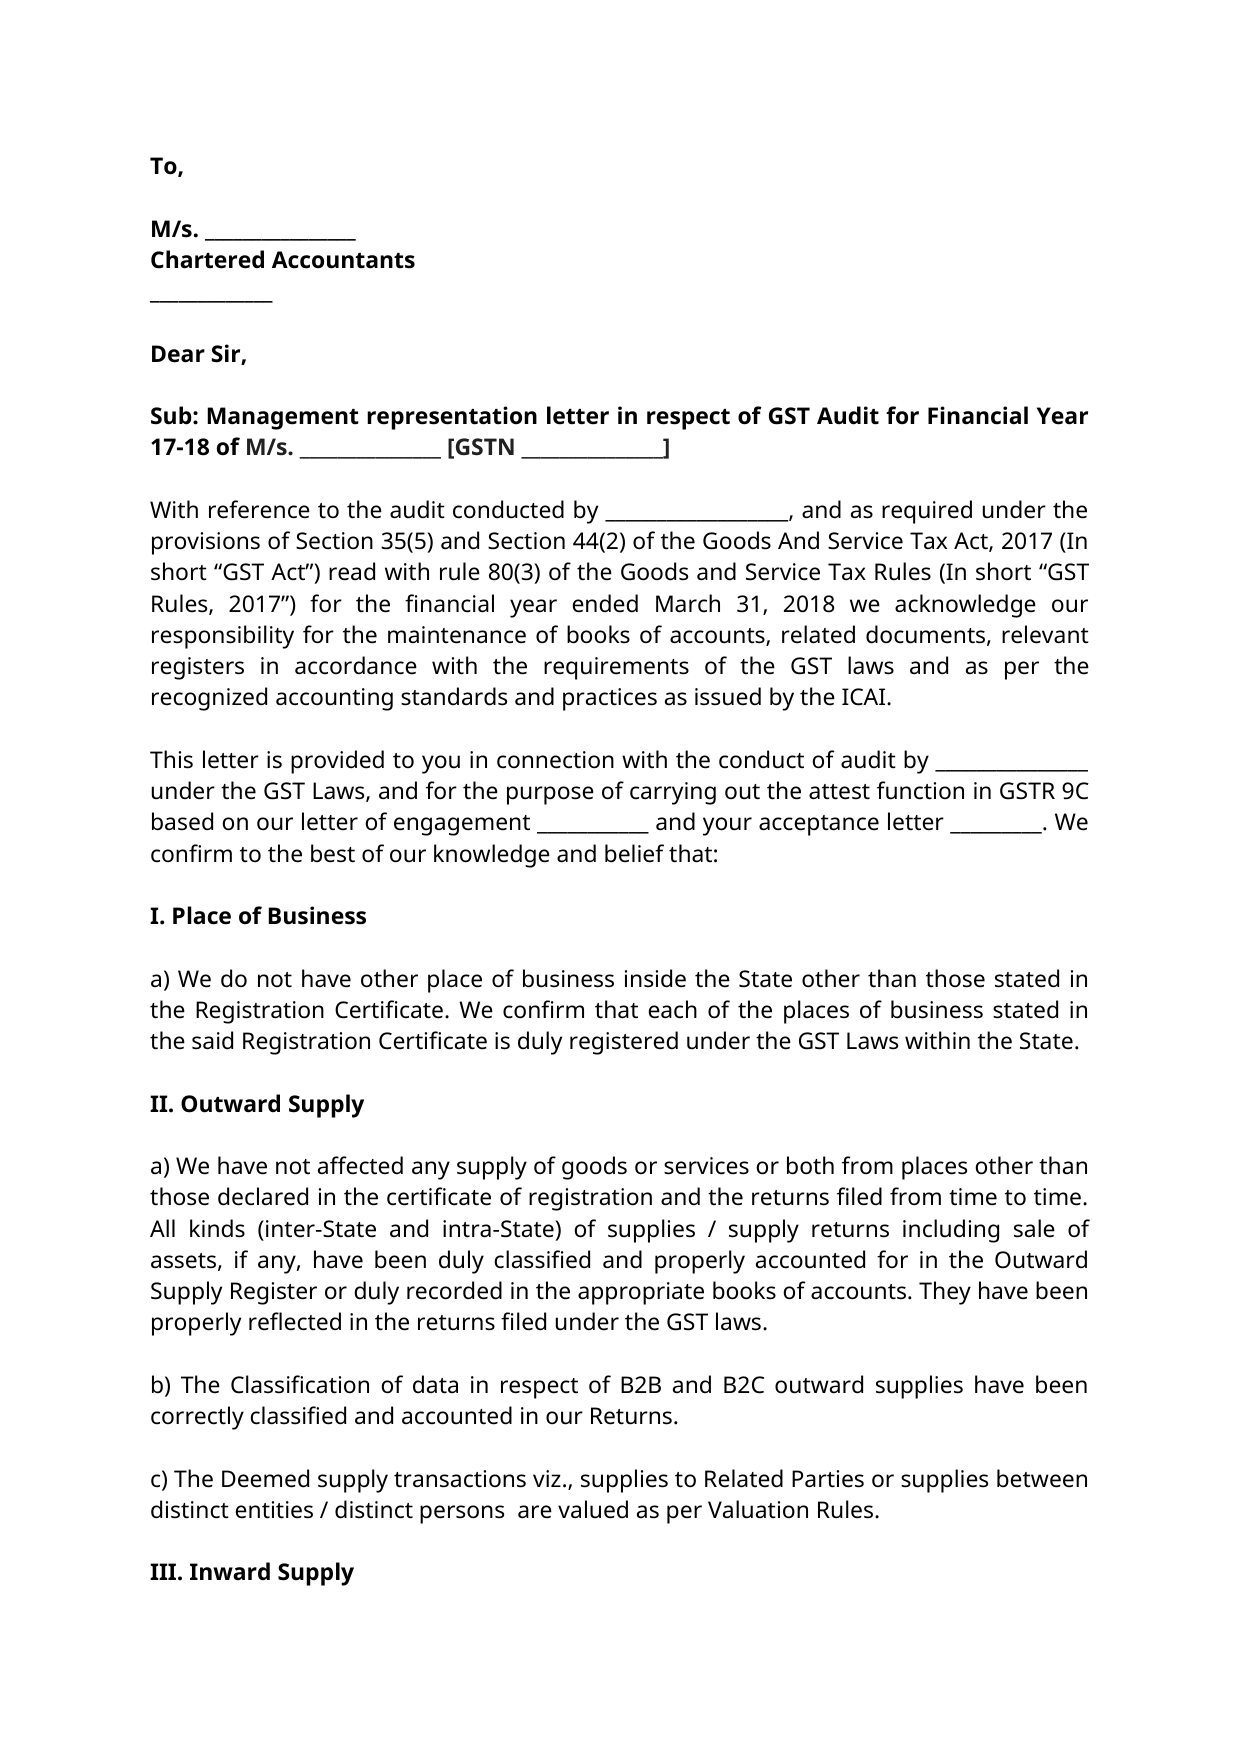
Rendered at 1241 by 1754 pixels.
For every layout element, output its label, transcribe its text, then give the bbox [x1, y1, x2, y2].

text a) We have not affected any supply of goods or services or both from places other than those declared in the certificate of registration and the returns filed from time to time. All kinds (inter-State and intra-State) of supplies / supply returns including sale of assets, if any, have been duly classified and properly accounted for in the Outward Supply Register or duly recorded in the appropriate books of accounts. They have been properly reflected in the returns filed under the GST laws. [150, 1150, 1090, 1337]
text _____________ [150, 275, 1090, 306]
text b) The Classification of data in respect of B2B and B2C outward supplies have been correctly classified and accounted in our Returns. [150, 1369, 1090, 1431]
text II. Outward Supply [150, 1087, 1090, 1119]
text This letter is provided to you in connection with the conduct of audit by _______________ under the GST Laws, and for the purpose of carrying out the attest function in GSTR 9C based on our letter of engagement ___________ and your acceptance letter _________. We confirm to the best of our knowledge and belief that: [150, 744, 1090, 869]
text M/s. ________________ [150, 212, 1090, 244]
text III. Inward Supply [150, 1556, 1090, 1587]
text Chartered Accountants [150, 244, 1090, 275]
text a) We do not have other place of business inside the State other than those stated in the Registration Certificate. We confirm that each of the places of business stated in the said Registration Certificate is duly registered under the GST Laws within the State. [150, 962, 1090, 1056]
text Sub: Management representation letter in respect of GST Audit for Financial Year 17-18 of M/s. _______________ [GSTN _______________] [150, 400, 1090, 462]
text Dear Sir, [150, 337, 1090, 369]
text c) The Deemed supply transactions viz., supplies to Related Parties or supplies between distinct entities / distinct persons are valued as per Valuation Rules. [150, 1462, 1090, 1525]
text With reference to the audit conducted by __________________, and as required under the provisions of Section 35(5) and Section 44(2) of the Goods And Service Tax Act, 2017 (In short “GST Act”) read with rule 80(3) of the Goods and Service Tax Rules (In short “GST Rules, 2017”) for the financial year ended March 31, 2018 we acknowledge our responsibility for the maintenance of books of accounts, related documents, relevant registers in accordance with the requirements of the GST laws and as per the recognized accounting standards and practices as issued by the ICAI. [150, 494, 1090, 712]
text I. Place of Business [150, 900, 1090, 931]
text To, [150, 150, 1090, 181]
